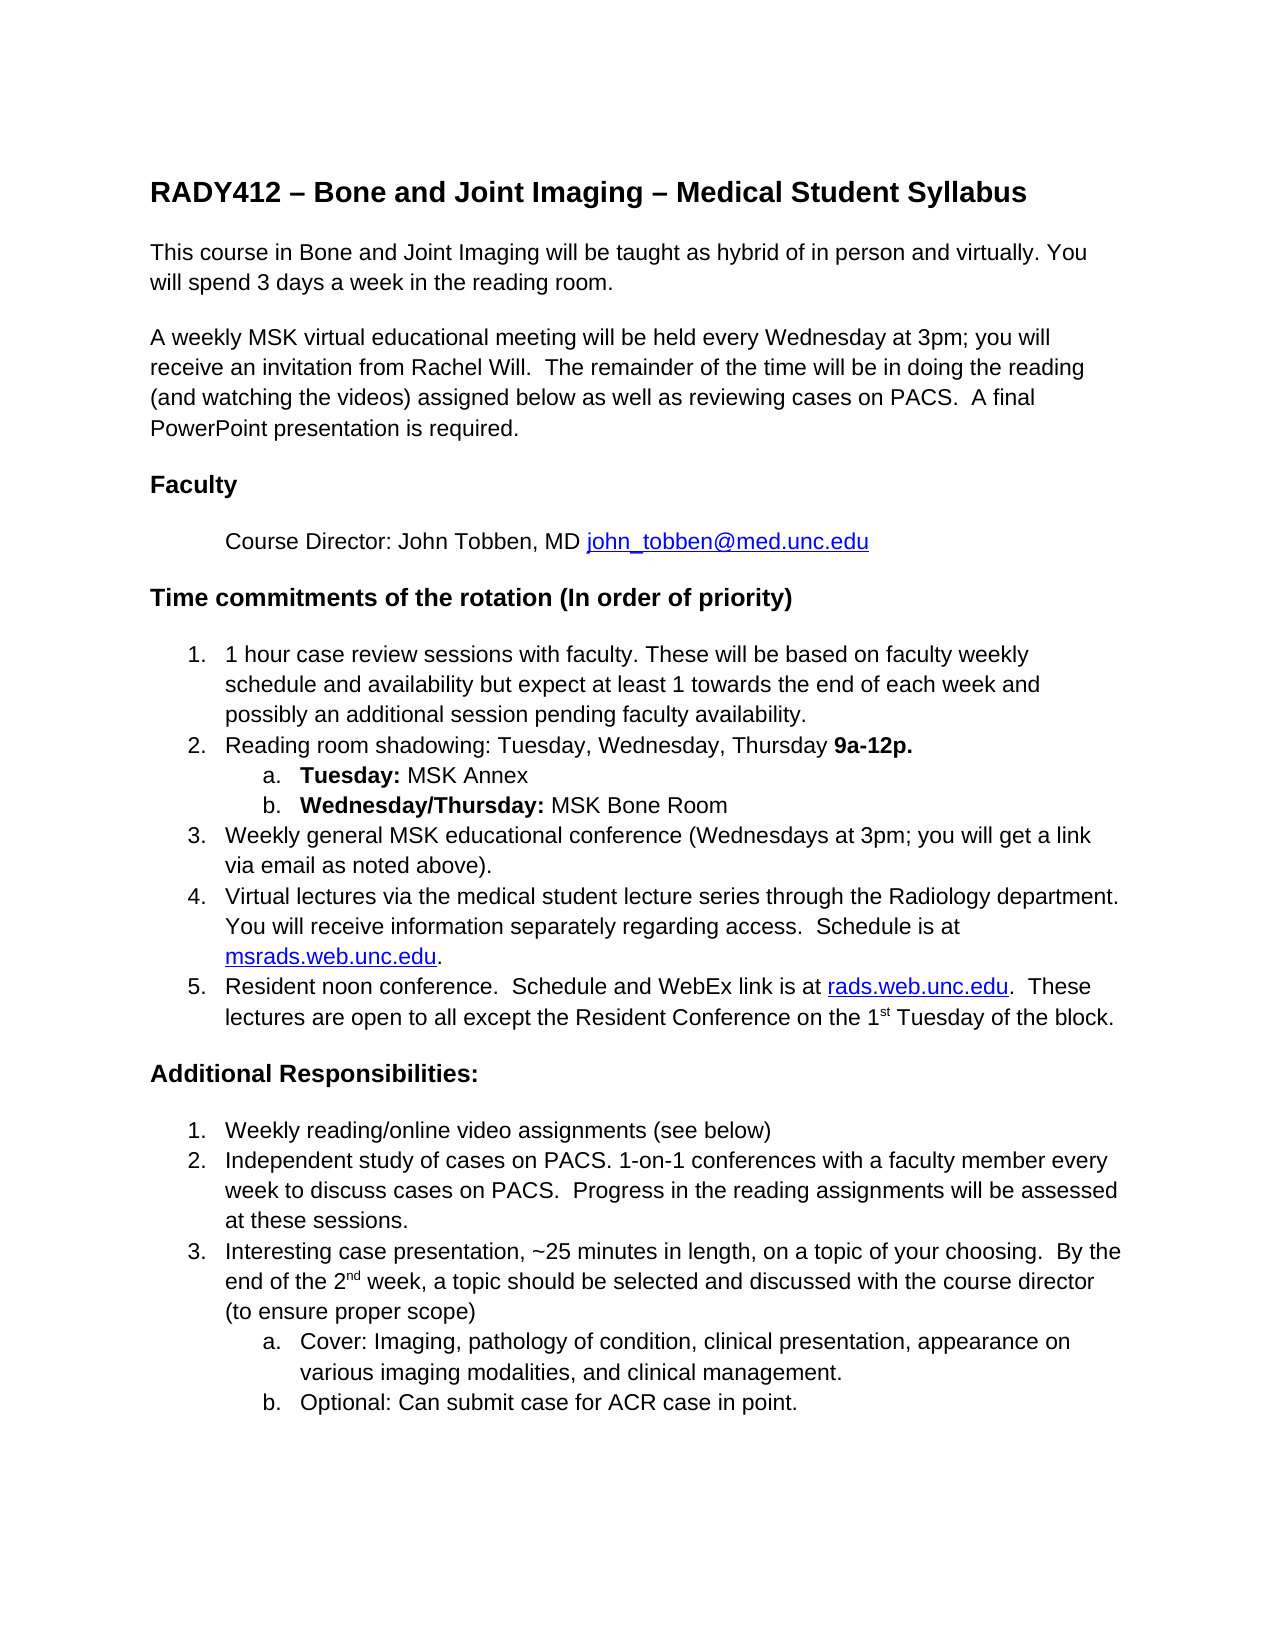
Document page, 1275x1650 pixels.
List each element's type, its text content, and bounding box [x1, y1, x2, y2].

list Tuesday: MSK Annex [262, 762, 1125, 788]
text Time commitments of the rotation (In order of priority) [150, 583, 1125, 612]
text Additional Responsibilities: [150, 1059, 1125, 1087]
list Optional: Can submit case for ACR case in point. [262, 1389, 1125, 1415]
list Virtual lectures via the medical student lecture series through the Radiology department. You will receive information separately regarding access. Schedule is at msrads.web.unc.edu. [187, 883, 1125, 969]
list Reading room shadowing: Tuesday, Wednesday, Thursday 9a-12p. [187, 732, 1125, 758]
list 1 hour case review sessions with faculty. These will be based on faculty weekly schedule and availability but expect at least 1 towards the end of each week and possibly an additional session pending faculty availability. [187, 641, 1125, 728]
list Wednesday/Thursday: MSK Bone Room [262, 792, 1125, 818]
list Cover: Imaging, pathology of condition, clinical presentation, appearance on various imaging modalities, and clinical management. [262, 1328, 1125, 1385]
list Weekly reading/online video assignments (see below) [187, 1117, 1125, 1143]
text Course Director: John Tobben, MD john_tobben@med.unc.edu [150, 528, 1125, 554]
list Weekly general MSK educational conference (Wednesdays at 3pm; you will get a link via email as noted above). [187, 822, 1125, 879]
text RADY412 – Bone and Joint Imaging – Medical Student Syllabus [150, 175, 1125, 208]
list Independent study of cases on PACS. 1-on-1 conferences with a faculty member every week to discuss cases on PACS. Progress in the reading assignments will be assessed at these sessions. [187, 1147, 1125, 1234]
text Faculty [150, 470, 1125, 498]
list Interesting case presentation, ~25 minutes in length, on a topic of your choosing. By the end of the 2nd week, a topic should be selected and discussed with the course director (to ensure proper scope) [187, 1238, 1125, 1324]
text A weekly MSK virtual educational meeting will be held every Wednesday at 3pm; you will receive an invitation from Rachel Will. The remainder of the time will be in doing the reading (and watching the videos) assigned below as well as reviewing cases on PACS. A final PowerPoint presentation is required. [150, 324, 1125, 441]
text This course in Bone and Joint Imaging will be taught as hybrid of in person and virtually. You will spend 3 days a week in the reading room. [150, 238, 1125, 295]
list Resident noon conference. Schedule and WebEx link is at rads.web.unc.edu. These lectures are open to all except the Resident Conference on the 1st Tuesday of the block. [187, 973, 1125, 1030]
